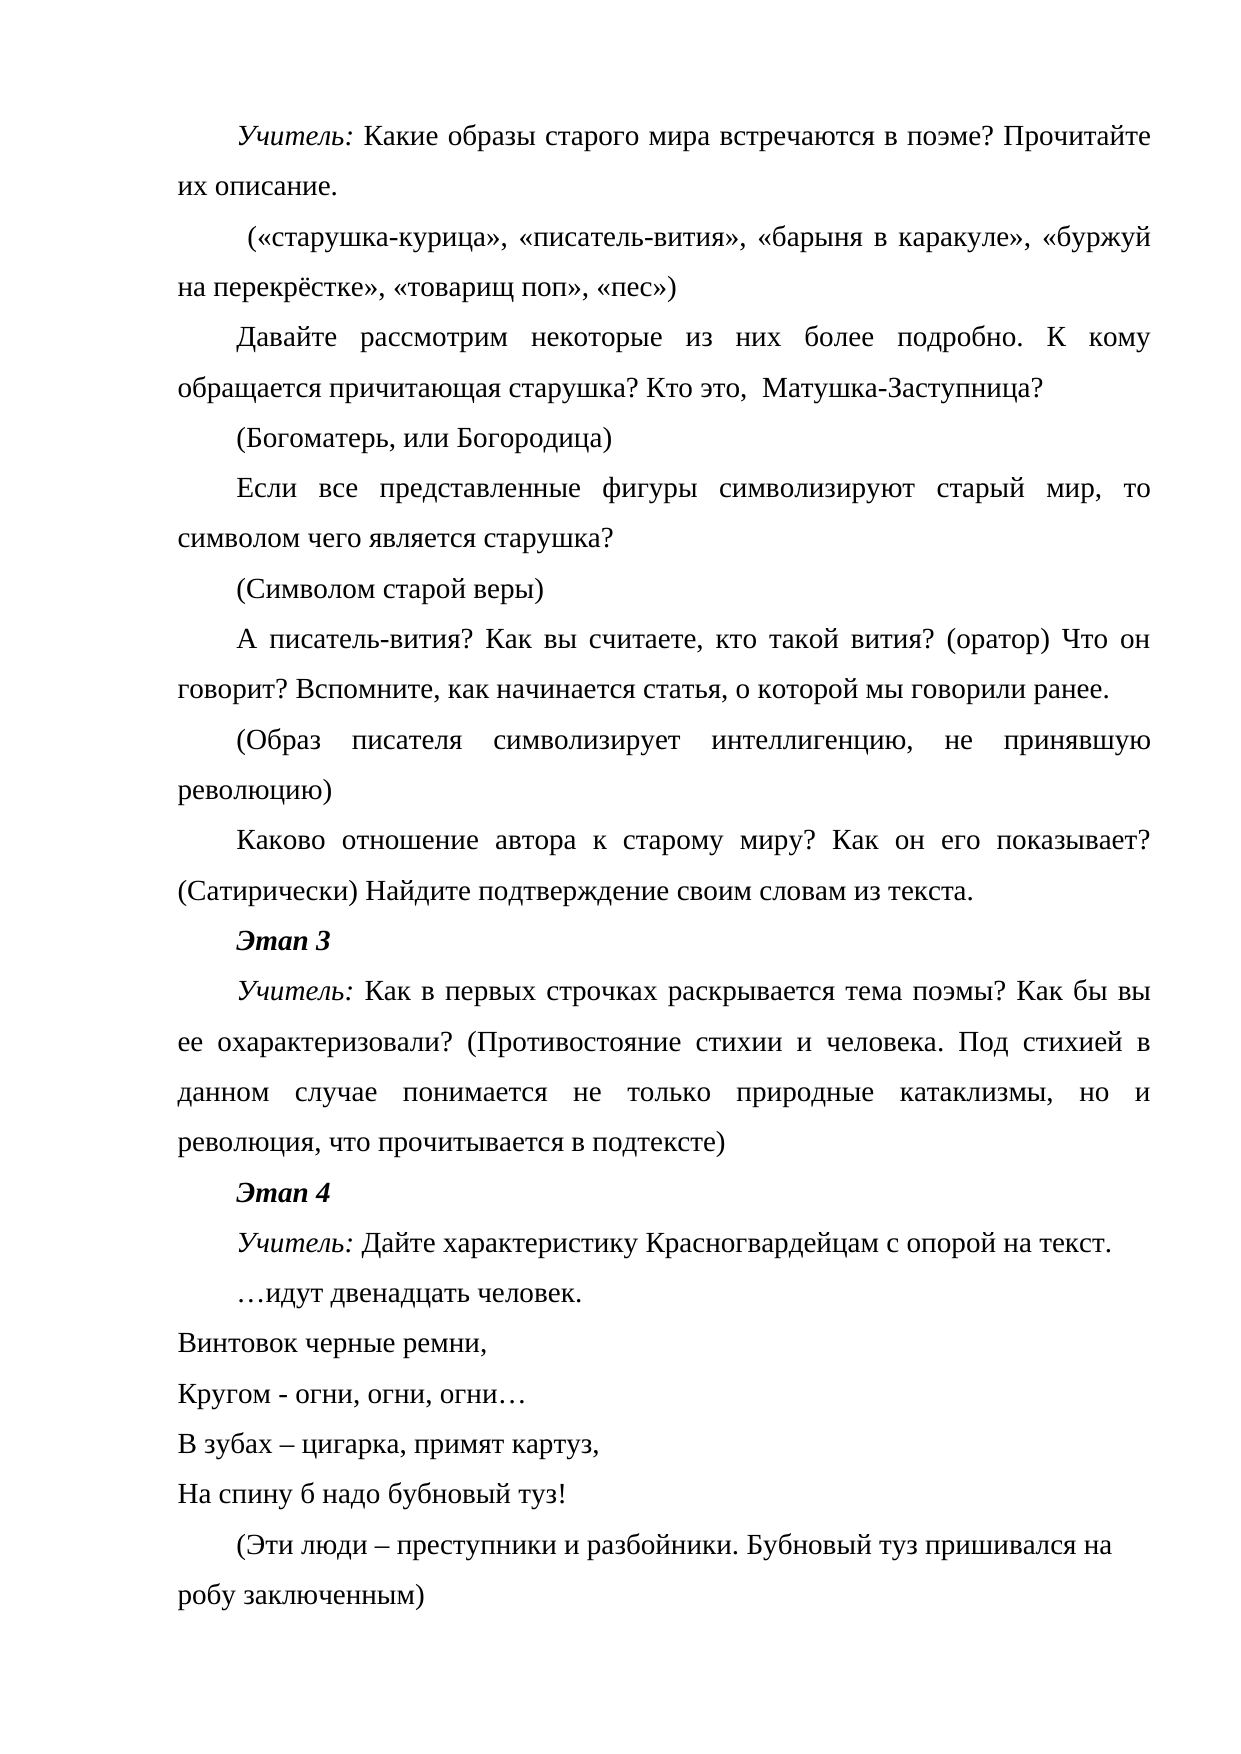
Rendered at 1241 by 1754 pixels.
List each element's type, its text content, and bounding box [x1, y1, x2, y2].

text Учитель: Какие образы старого мира встречаются в поэме? Прочитайте их описание. [177, 118, 1152, 202]
text Этап 4 [177, 1175, 1152, 1208]
text Если все представленные фигуры символизируют старый мир, то символом чего является старушка? [177, 470, 1152, 554]
text Каково отношение автора к старому миру? Как он его показывает? (Сатирически) Найдите подтверждение своим словам из текста. [177, 822, 1152, 906]
text (Символом старой веры) [177, 571, 1152, 604]
text …идут двенадцать человек. Винтовок черные ремни, Кругом - огни, огни, огни… В зубах – цигарка, примят картуз, На спину б надо бубновый туз! [177, 1275, 1152, 1510]
text Давайте рассмотрим некоторые из них более подробно. К кому обращается причитающая старушка? Кто это, Матушка-Заступница? [177, 319, 1152, 403]
text (Богоматерь, или Богородица) [177, 420, 1152, 453]
text (Эти люди – преступники и разбойники. Бубновый туз пришивался на робу заключенным) [177, 1527, 1152, 1611]
text Учитель: Как в первых строчках раскрывается тема поэмы? Как бы вы ее охарактеризовали? (Противостояние стихии и человека. Под стихией в данном случае понимается не только природные катаклизмы, но и революция, что прочитывается в подтексте) [177, 973, 1152, 1158]
text (Образ писателя символизирует интеллигенцию, не принявшую революцию) [177, 722, 1152, 806]
text Этап 3 [177, 923, 1152, 957]
text Учитель: Дайте характеристику Красногвардейцам с опорой на текст. [177, 1225, 1152, 1258]
text («старушка-курица», «писатель-вития», «барыня в каракуле», «буржуй на перекрёстке», «товарищ поп», «пес») [177, 219, 1152, 303]
text А писатель-вития? Как вы считаете, кто такой вития? (оратор) Что он говорит? Вспомните, как начинается статья, о которой мы говорили ранее. [177, 621, 1152, 705]
